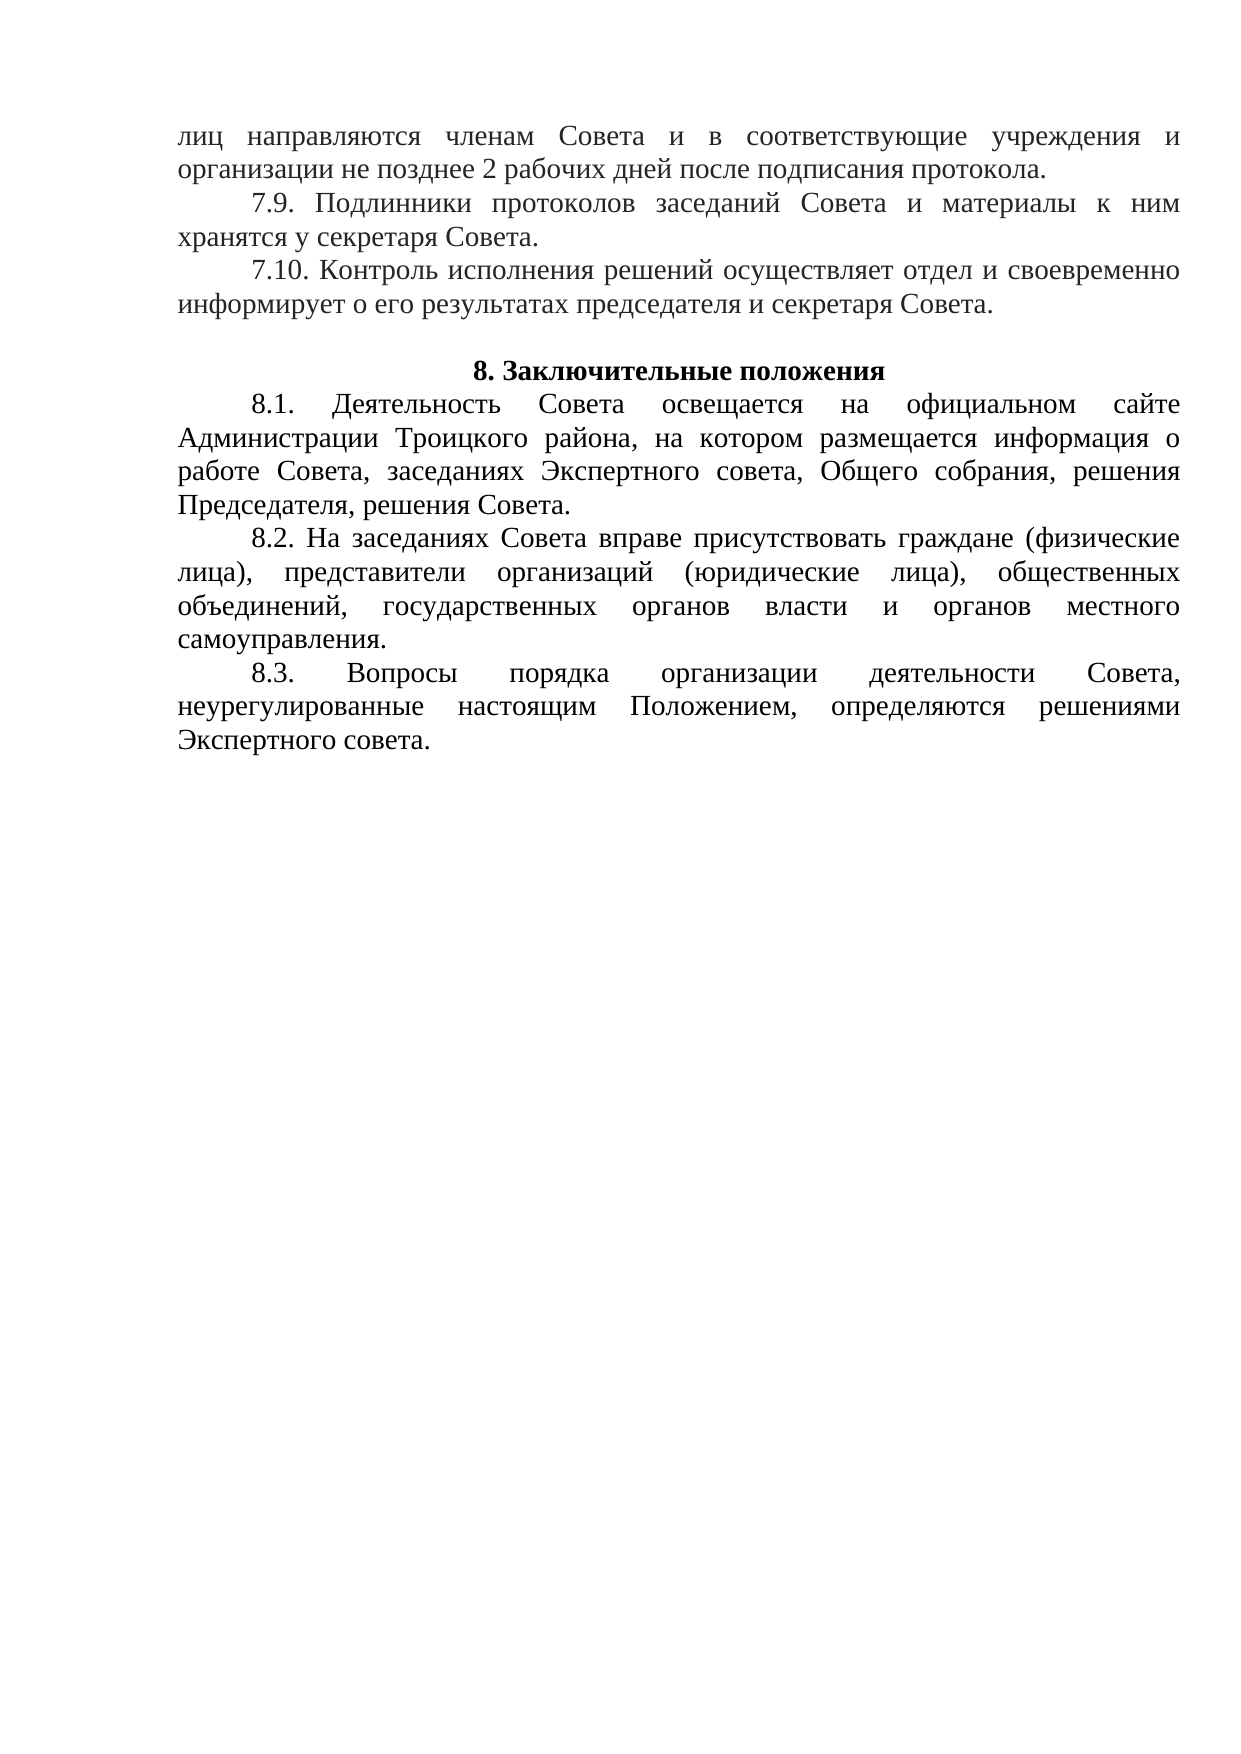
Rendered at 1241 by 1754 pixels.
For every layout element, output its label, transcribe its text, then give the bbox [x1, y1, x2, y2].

text 7.9. Подлинники протоколов заседаний Совета и материалы к ним хранятся у секретаря Совета. [177, 185, 1181, 252]
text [177, 118, 1181, 185]
text 8.3. Вопросы порядка организации деятельности Совета, неурегулированные настоящим Положением, определяются решениями Экспертного совета. [177, 655, 1181, 755]
text 8. Заключительные положения [177, 353, 1181, 386]
text 8.2. На заседаниях Совета вправе присутствовать граждане (физические лица), представители организаций (юридические лица), общественных объединений, государственных органов власти и органов местного самоуправления. [177, 521, 1181, 655]
text 8.1. Деятельность Совета освещается на официальном сайте Администрации Троицкого района, на котором размещается информация о работе Совета, заседаниях Экспертного совета, Общего собрания, решения Председателя, решения Совета. [177, 386, 1181, 521]
text 7.10. Контроль исполнения решений осуществляет отдел и своевременно информирует о его результатах председателя и секретаря Совета. [177, 252, 1181, 319]
